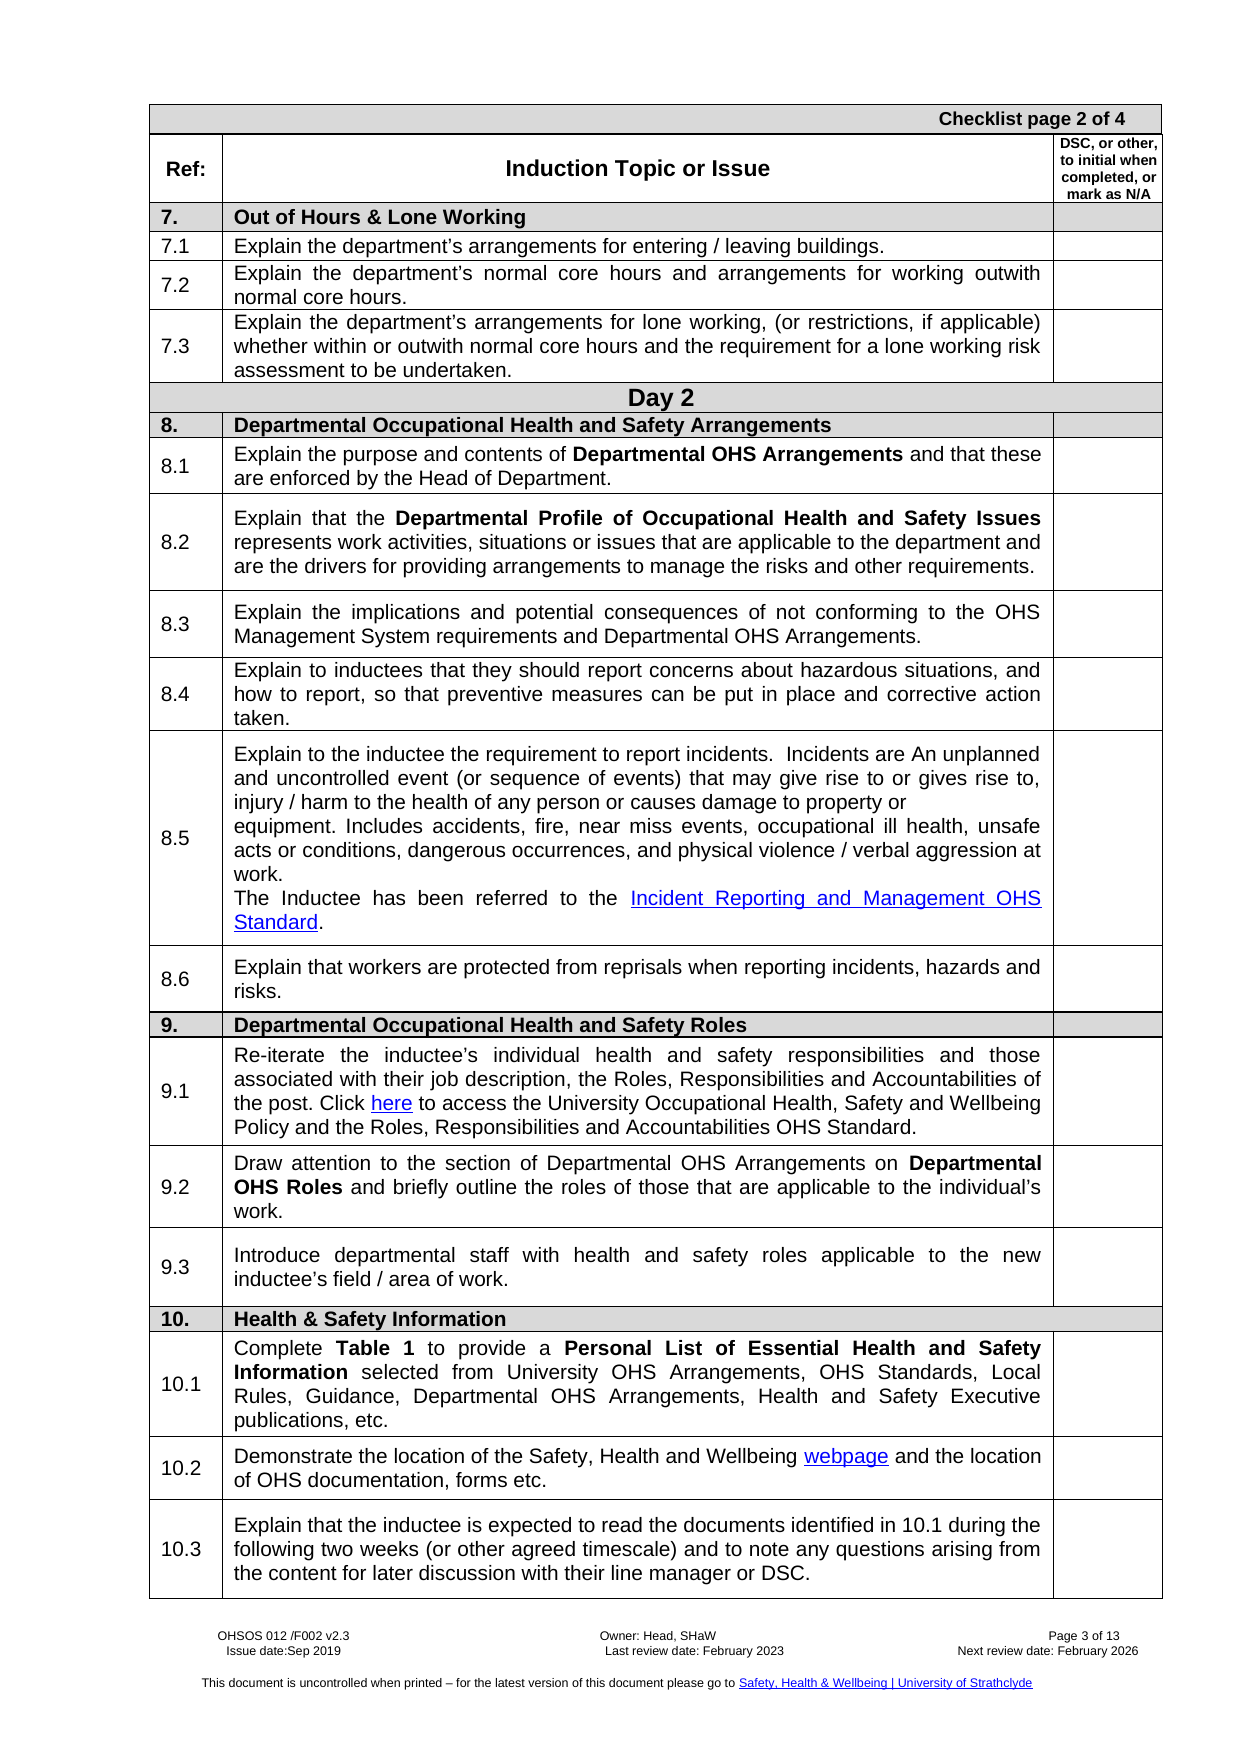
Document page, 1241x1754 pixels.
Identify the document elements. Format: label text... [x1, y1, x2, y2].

table_cell 7.1 [150, 232, 222, 260]
table_cell 8. [150, 413, 222, 437]
table_cell 8.1 [150, 438, 222, 493]
table_cell 9. [150, 1013, 222, 1036]
table_cell [1054, 438, 1162, 493]
table_cell [1054, 946, 1162, 1011]
table_header Induction Topic or Issue [223, 135, 1053, 202]
table_cell 10.3 [150, 1500, 222, 1598]
table_cell [1054, 591, 1162, 657]
table_cell 9.3 [150, 1228, 222, 1306]
table_cell Explain the department’s normal core hours and arrangements for working outwith normal core hours. [223, 261, 1053, 309]
table_cell [1054, 494, 1162, 590]
table_cell Explain that the inductee is expected to read the documents identified in 10.1 during the following two weeks (or other agreed timescale) and to note any questions arising from the content for later discussion with their line manager or DSC. [223, 1500, 1053, 1598]
table_cell Demonstrate the location of the Safety, Health and Wellbeing webpage and the location of OHS documentation, forms etc. [223, 1437, 1053, 1499]
table_header Checklist page 2 of 4 [150, 105, 1161, 133]
table_cell 8.3 [150, 591, 222, 657]
table_cell Draw attention to the section of Departmental OHS Arrangements on Departmental OHS Roles and briefly outline the roles of those that are applicable to the individual’s work. [223, 1146, 1053, 1227]
table_header DSC, or other, to initial when completed, or mark as N/A [1054, 135, 1162, 202]
table_cell 7.2 [150, 261, 222, 309]
table_cell 10. [150, 1307, 222, 1331]
table_cell Departmental Occupational Health and Safety Arrangements [223, 413, 1053, 437]
table_cell [1054, 413, 1162, 437]
table_cell [1054, 261, 1162, 309]
table_cell 8.5 [150, 731, 222, 944]
table_cell Explain to the inductee the requirement to report incidents. Incidents are An unplanned and uncontrolled event (or sequence of events) that may give rise to or gives rise to, injury / harm to the health of any person or causes damage to property or equipment. Includes accidents, fire, near miss events, occupational ill health, unsafe acts or conditions, dangerous occurrences, and physical violence / verbal aggression at work. The Inductee has been referred to the Incident Reporting and Management OHS Standard. [223, 731, 1053, 944]
table_cell [1054, 203, 1162, 231]
table_cell [1054, 1500, 1162, 1598]
table_cell Re-iterate the inductee’s individual health and safety responsibilities and those associated with their job description, the Roles, Responsibilities and Accountabilities of the post. Click here to access the University Occupational Health, Safety and Wellbeing Policy and the Roles, Responsibilities and Accountabilities OHS Standard. [223, 1038, 1053, 1144]
table_cell Explain the purpose and contents of Departmental OHS Arrangements and that these are enforced by the Head of Department. [223, 438, 1053, 493]
table_header Ref: [150, 135, 222, 202]
table_cell [1054, 1332, 1162, 1436]
table_cell Explain the implications and potential consequences of not conforming to the OHS Management System requirements and Departmental OHS Arrangements. [223, 591, 1053, 657]
table_cell 8.6 [150, 946, 222, 1011]
table_cell Introduce departmental staff with health and safety roles applicable to the new inductee’s field / area of work. [223, 1228, 1053, 1306]
table_cell 8.2 [150, 494, 222, 590]
table_cell Explain the department’s arrangements for entering / leaving buildings. [223, 232, 1053, 260]
table_cell [1054, 1146, 1162, 1227]
table_cell Departmental Occupational Health and Safety Roles [223, 1013, 1053, 1036]
table_cell 10.2 [150, 1437, 222, 1499]
table_cell Explain to inductees that they should report concerns about hazardous situations, and how to report, so that preventive measures can be put in place and corrective action taken. [223, 658, 1053, 730]
table_cell Health & Safety Information [223, 1307, 1162, 1331]
table_cell 10.1 [150, 1332, 222, 1436]
table_cell [1054, 310, 1162, 382]
table_cell 9.1 [150, 1038, 222, 1144]
table_cell Explain the department’s arrangements for lone working, (or restrictions, if applicable) whether within or outwith normal core hours and the requirement for a lone working risk assessment to be undertaken. [223, 310, 1053, 382]
table_cell 7. [150, 203, 222, 231]
table_cell [1054, 1228, 1162, 1306]
table_cell [1054, 1038, 1162, 1144]
table_cell 7.3 [150, 310, 222, 382]
table_cell Complete Table 1 to provide a Personal List of Essential Health and Safety Information selected from University OHS Arrangements, OHS Standards, Local Rules, Guidance, Departmental OHS Arrangements, Health and Safety Executive publications, etc. [223, 1332, 1053, 1436]
table_cell [1054, 1013, 1162, 1036]
table_cell [1054, 731, 1162, 944]
table_cell [1054, 658, 1162, 730]
table_cell Out of Hours & Lone Working [223, 203, 1053, 231]
table_cell [1054, 1437, 1162, 1499]
table_cell Explain that workers are protected from reprisals when reporting incidents, hazards and risks. [223, 946, 1053, 1011]
table_cell Day 2 [150, 383, 1162, 412]
table_cell [1054, 232, 1162, 260]
table_cell 8.4 [150, 658, 222, 730]
table_cell Explain that the Departmental Profile of Occupational Health and Safety Issues represents work activities, situations or issues that are applicable to the department and are the drivers for providing arrangements to manage the risks and other requirements. [223, 494, 1053, 590]
table_cell 9.2 [150, 1146, 222, 1227]
